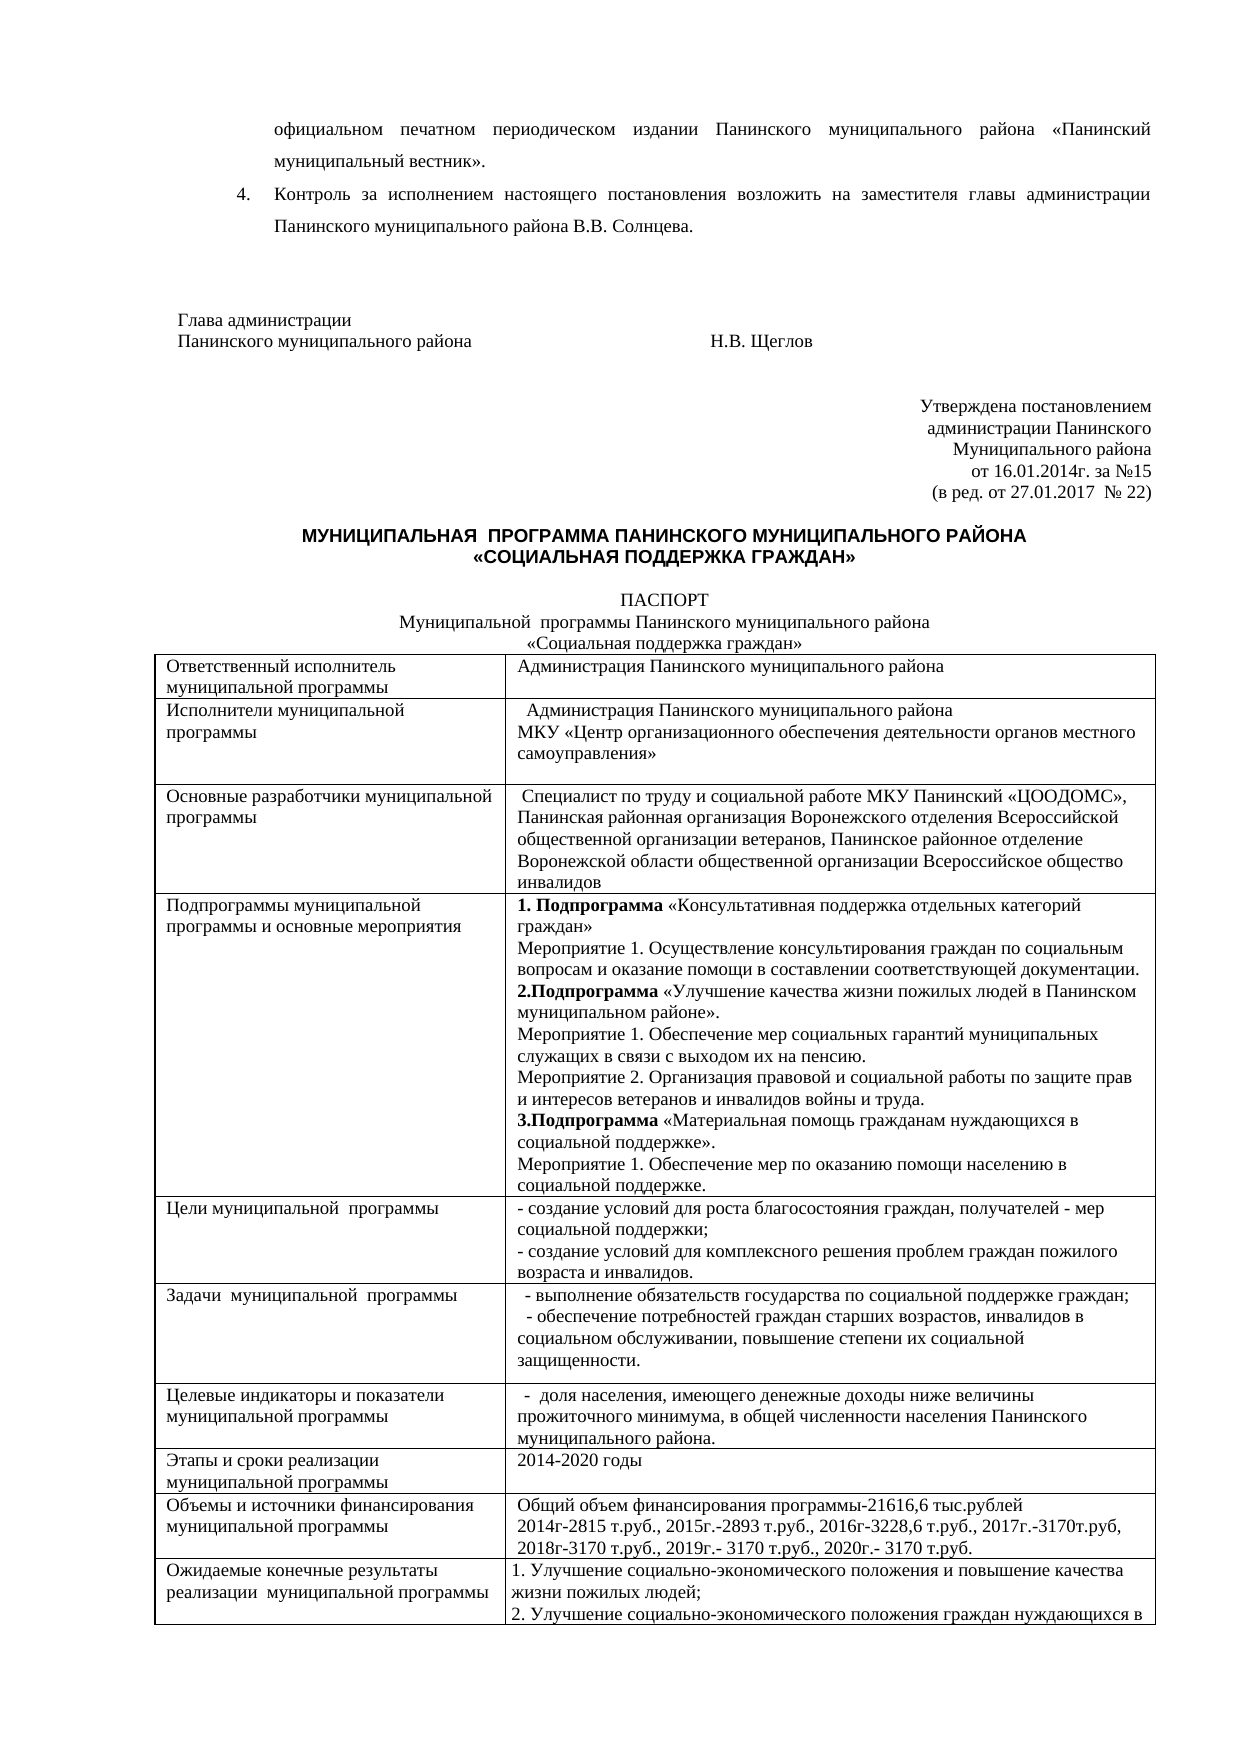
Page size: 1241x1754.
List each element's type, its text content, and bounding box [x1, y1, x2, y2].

list Контроль за исполнением настоящего постановления возложить на заместителя главы администрации Панинского муниципального района В.В. Солнцева. [236, 183, 1152, 297]
text Глава администрации [177, 309, 1152, 330]
text Утверждена постановлением [251, 395, 1152, 417]
table_cell Целевые индикаторы и показатели муниципальной программы [156, 1384, 505, 1448]
table_cell Общий объем финансирования программы-21616,6 тыс.рублей 2014г-2815 т.руб., 2015г.-2893 т.руб., 2016г-3228,6 т.руб., 2017г.-3170т.руб, 2018г-3170 т.руб., 2019г.- 3170 т.руб., 2020г.- 3170 т.руб. [506, 1494, 1155, 1558]
text ПАСПОРТ [177, 589, 1152, 611]
text от 16.01.2014г. за №15 [251, 460, 1152, 481]
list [236, 118, 1152, 172]
table_cell - создание условий для роста благосостояния граждан, получателей - мер социальной поддержки; - создание условий для комплексного решения проблем граждан пожилого возраста и инвалидов. [506, 1197, 1155, 1283]
table_cell Объемы и источники финансирования муниципальной программы [156, 1494, 505, 1558]
title МУНИЦИПАЛЬНАЯ ПРОГРАММА ПАНИНСКОГО МУНИЦИПАЛЬНОГО РАЙОНА [177, 524, 1152, 546]
table_cell 2014-2020 годы [506, 1449, 1155, 1492]
table_cell Цели муниципальной программы [156, 1197, 505, 1283]
table_cell - доля населения, имеющего денежные доходы ниже величины прожиточного минимума, в общей численности населения Панинского муниципального района. [506, 1384, 1155, 1448]
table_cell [506, 1559, 1155, 1624]
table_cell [156, 1559, 505, 1624]
table_cell Специалист по труду и социальной работе МКУ Панинский «ЦООДОМС», Панинская районная организация Воронежского отделения Всероссийской общественной организации ветеранов, Панинское районное отделение Воронежской области общественной организации Всероссийское общество инвалидов [506, 785, 1155, 893]
text администрации Панинского [251, 417, 1152, 438]
text Муниципального района [251, 438, 1152, 460]
text Панинского муниципального района Н.В. Щеглов [177, 330, 1152, 352]
table_cell Администрация Панинского муниципального района МКУ «Центр организационного обеспечения деятельности органов местного самоуправления» [506, 699, 1155, 784]
table_cell 1. Подпрограмма «Консультативная поддержка отдельных категорий граждан» Мероприятие 1. Осуществление консультирования граждан по социальным вопросам и оказание помощи в составлении соответствующей документации. 2.Подпрограмма «Улучшение качества жизни пожилых людей в Панинском муниципальном районе». Мероприятие 1. Обеспечение мер социальных гарантий муниципальных служащих в связи с выходом их на пенсию. Мероприятие 2. Организация правовой и социальной работы по защите прав и интересов ветеранов и инвалидов войны и труда. 3.Подпрограмма «Материальная помощь гражданам нуждающихся в социальной поддержке». Мероприятие 1. Обеспечение мер по оказанию помощи населению в социальной поддержке. [506, 894, 1155, 1196]
table_cell Исполнители муниципальной программы [156, 699, 505, 784]
table_header Ответственный исполнитель муниципальной программы [156, 655, 505, 698]
title «СОЦИАЛЬНАЯ ПОДДЕРЖКА ГРАЖДАН» [177, 546, 1152, 567]
table_cell Задачи муниципальной программы [156, 1284, 505, 1383]
text «Социальная поддержка граждан» [177, 632, 1152, 654]
table_cell - выполнение обязательств государства по социальной поддержке граждан; - обеспечение потребностей граждан старших возрастов, инвалидов в социальном обслуживании, повышение степени их социальной защищенности. [506, 1284, 1155, 1383]
table_cell Основные разработчики муниципальной программы [156, 785, 505, 893]
table_cell Подпрограммы муниципальной программы и основные мероприятия [156, 894, 505, 1196]
table_cell Этапы и сроки реализации муниципальной программы [156, 1449, 505, 1492]
text (в ред. от 27.01.2017 № 22) [177, 481, 1152, 503]
text Муниципальной программы Панинского муниципального района [177, 611, 1152, 632]
table_header Администрация Панинского муниципального района [506, 655, 1155, 698]
